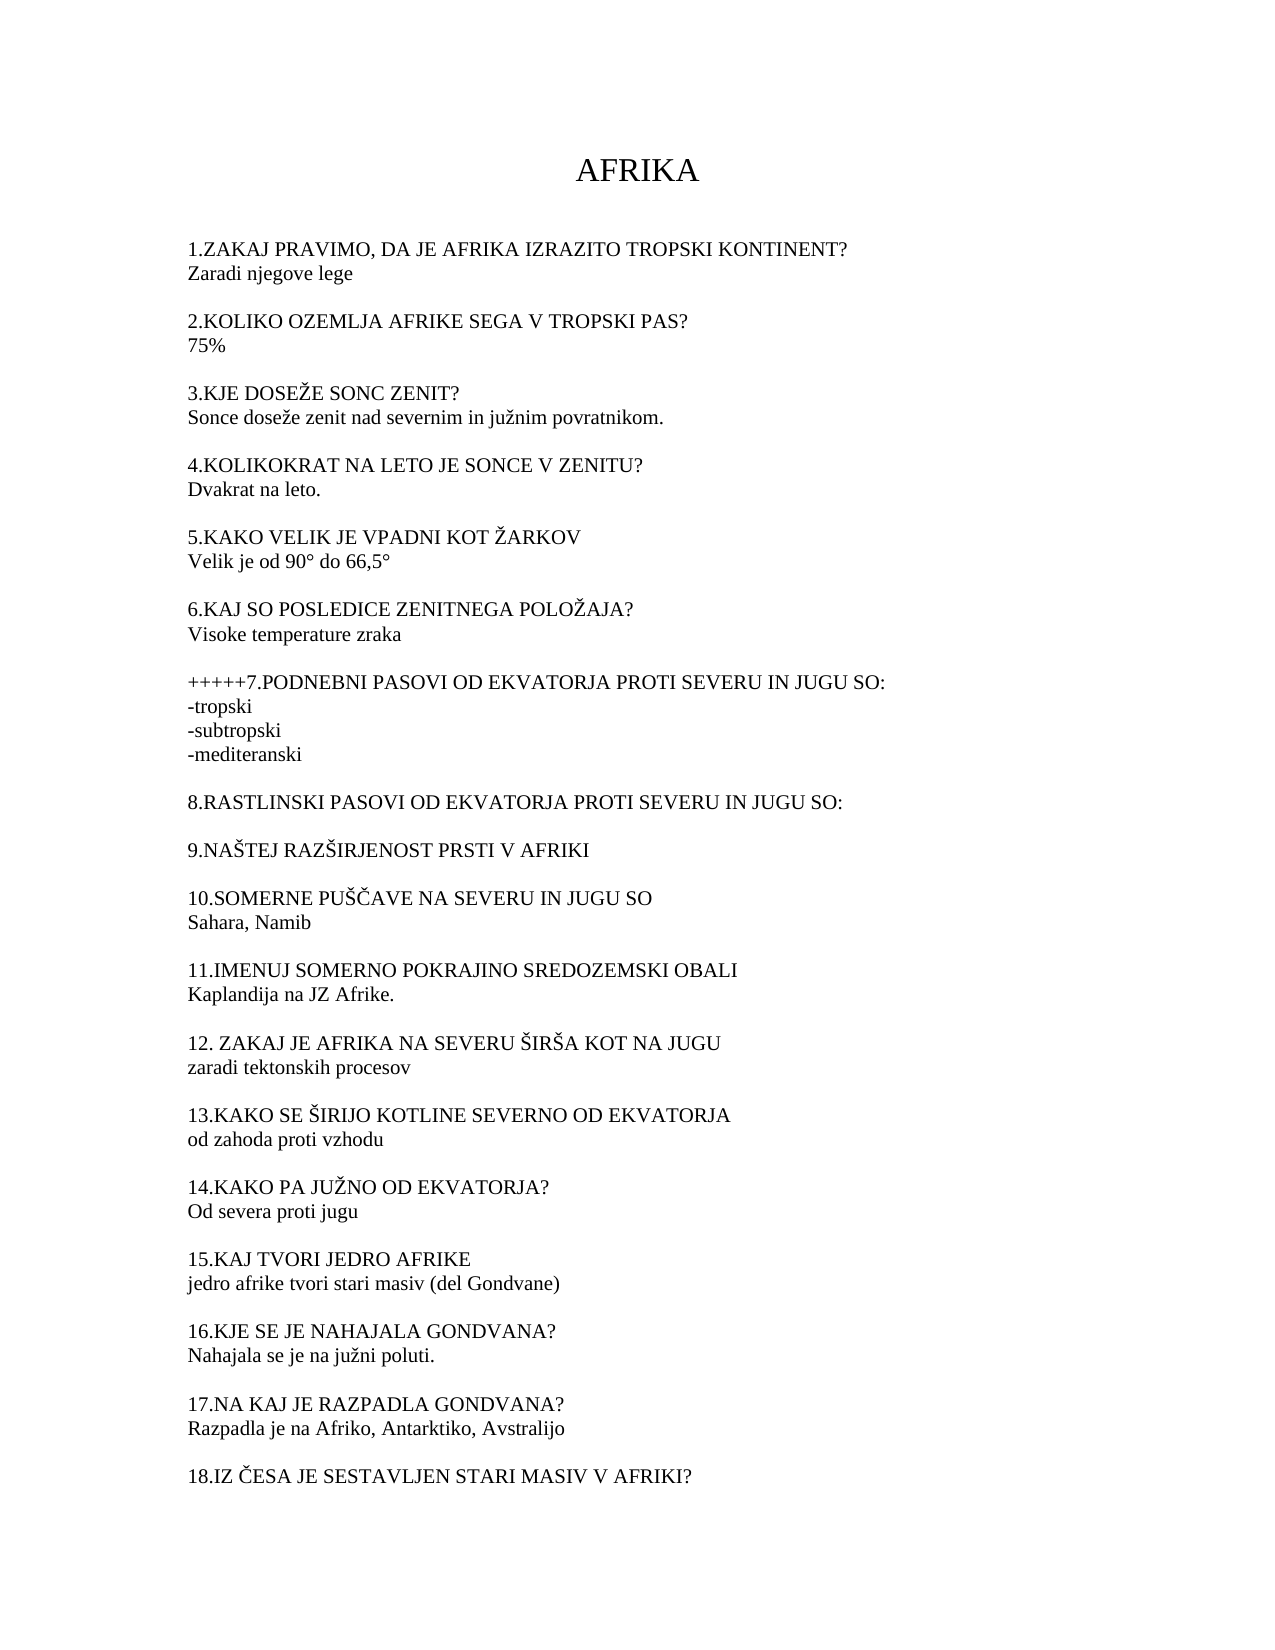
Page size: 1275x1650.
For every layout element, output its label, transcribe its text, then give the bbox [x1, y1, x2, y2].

text Sahara, Namib [187, 910, 1087, 934]
text 13.KAKO SE ŠIRIJO KOTLINE SEVERNO OD EKVATORJA [187, 1103, 1087, 1127]
text 11.IMENUJ SOMERNO POKRAJINO SREDOZEMSKI OBALI [187, 958, 1087, 982]
text 6.KAJ SO POSLEDICE ZENITNEGA POLOŽAJA? [187, 597, 1087, 621]
text 75% [187, 333, 1087, 357]
text 14.KAKO PA JUŽNO OD EKVATORJA? [187, 1175, 1087, 1199]
text Zaradi njegove lege [187, 261, 1087, 284]
text 16.KJE SE JE NAHAJALA GONDVANA? [187, 1319, 1087, 1343]
text 4.KOLIKOKRAT NA LETO JE SONCE V ZENITU? [187, 453, 1087, 477]
text Dvakrat na leto. [187, 477, 1087, 501]
text Sonce doseže zenit nad severnim in južnim povratnikom. [187, 405, 1087, 429]
text od zahoda proti vzhodu [187, 1127, 1087, 1151]
text Razpadla je na Afriko, Antarktiko, Avstralijo [187, 1416, 1087, 1439]
text Kaplandija na JZ Afrike. [187, 982, 1087, 1006]
text 8.RASTLINSKI PASOVI OD EKVATORJA PROTI SEVERU IN JUGU SO: [187, 790, 1087, 814]
text 5.KAKO VELIK JE VPADNI KOT ŽARKOV [187, 525, 1087, 549]
text 9.NAŠTEJ RAZŠIRJENOST PRSTI V AFRIKI [187, 838, 1087, 862]
text +++++7.PODNEBNI PASOVI OD EKVATORJA PROTI SEVERU IN JUGU SO: [187, 669, 1087, 694]
text Visoke temperature zraka [187, 621, 1087, 646]
text -subtropski [187, 718, 1087, 742]
text 12. ZAKAJ JE AFRIKA NA SEVERU ŠIRŠA KOT NA JUGU [187, 1031, 1087, 1054]
text Od severa proti jugu [187, 1199, 1087, 1223]
text 15.KAJ TVORI JEDRO AFRIKE [187, 1247, 1087, 1271]
text Nahajala se je na južni poluti. [187, 1343, 1087, 1367]
title AFRIKA [187, 150, 1087, 188]
text 1.ZAKAJ PRAVIMO, DA JE AFRIKA IZRAZITO TROPSKI KONTINENT? [187, 236, 1087, 261]
text -mediteranski [187, 742, 1087, 766]
text 17.NA KAJ JE RAZPADLA GONDVANA? [187, 1391, 1087, 1416]
text jedro afrike tvori stari masiv (del Gondvane) [187, 1271, 1087, 1295]
text 18.IZ ČESA JE SESTAVLJEN STARI MASIV V AFRIKI? [187, 1464, 1087, 1488]
text Velik je od 90° do 66,5° [187, 549, 1087, 573]
text 3.KJE DOSEŽE SONC ZENIT? [187, 381, 1087, 405]
text 2.KOLIKO OZEMLJA AFRIKE SEGA V TROPSKI PAS? [187, 309, 1087, 333]
text 10.SOMERNE PUŠČAVE NA SEVERU IN JUGU SO [187, 886, 1087, 910]
text zaradi tektonskih procesov [187, 1054, 1087, 1079]
text -tropski [187, 694, 1087, 718]
